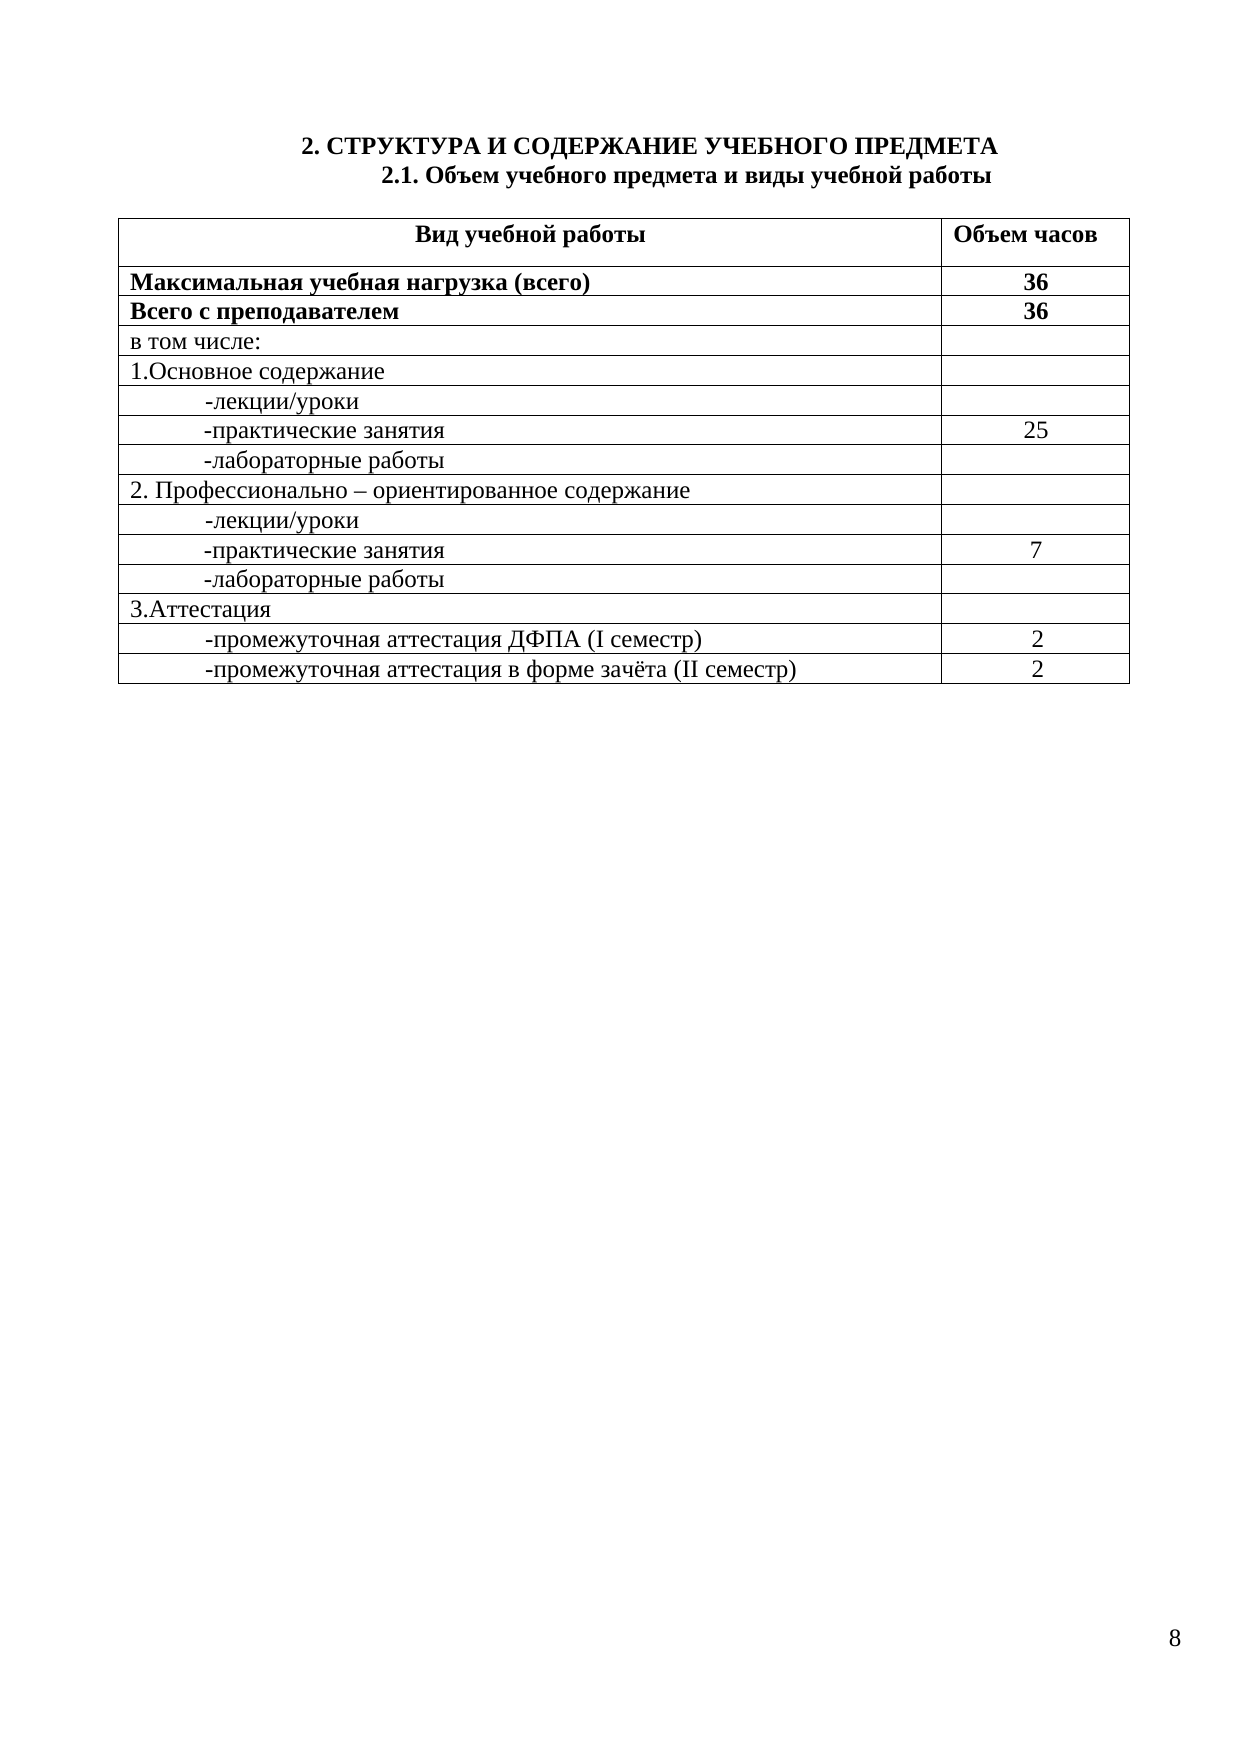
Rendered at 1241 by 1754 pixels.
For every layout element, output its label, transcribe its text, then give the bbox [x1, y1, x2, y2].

table_cell 36 [942, 296, 1129, 325]
table_cell -лабораторные работы [119, 565, 941, 593]
table_cell -практические занятия [119, 535, 941, 563]
table_cell [942, 475, 1129, 504]
table_cell [942, 356, 1129, 385]
table_cell 3.Аттестация [119, 594, 941, 623]
table_cell [942, 565, 1129, 593]
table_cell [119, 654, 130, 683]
table_cell 1.Основное содержание [119, 356, 941, 385]
table_cell 36 [942, 267, 1129, 295]
table_cell -лекции/уроки [119, 505, 941, 534]
table_header Вид учебной работы [119, 219, 941, 266]
table_cell [942, 386, 1129, 414]
text 2.1. Объем учебного предмета и виды учебной работы [118, 160, 1181, 189]
table_cell 2. Профессионально – ориентированное содержание [119, 475, 941, 504]
table_header Объем часов [942, 219, 1129, 266]
table_cell -лабораторные работы [119, 445, 941, 474]
table_cell -практические занятия [119, 416, 941, 444]
table_cell [942, 326, 1129, 355]
table_cell [942, 445, 1129, 474]
table_cell 7 [942, 535, 1129, 563]
table_cell -лекции/уроки [119, 386, 941, 414]
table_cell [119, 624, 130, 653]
table_cell Всего с преподавателем [119, 296, 941, 325]
table_cell Максимальная учебная нагрузка (всего) [119, 267, 941, 295]
table_cell [942, 594, 1129, 623]
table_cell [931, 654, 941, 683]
table_cell 25 [942, 416, 1129, 444]
text 2. СТРУКТУРА И СОДЕРЖАНИЕ УЧЕБНОГО ПРЕДМЕТА [118, 131, 1181, 160]
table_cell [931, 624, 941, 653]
table_cell [942, 505, 1129, 534]
table_cell в том числе: [119, 326, 941, 355]
